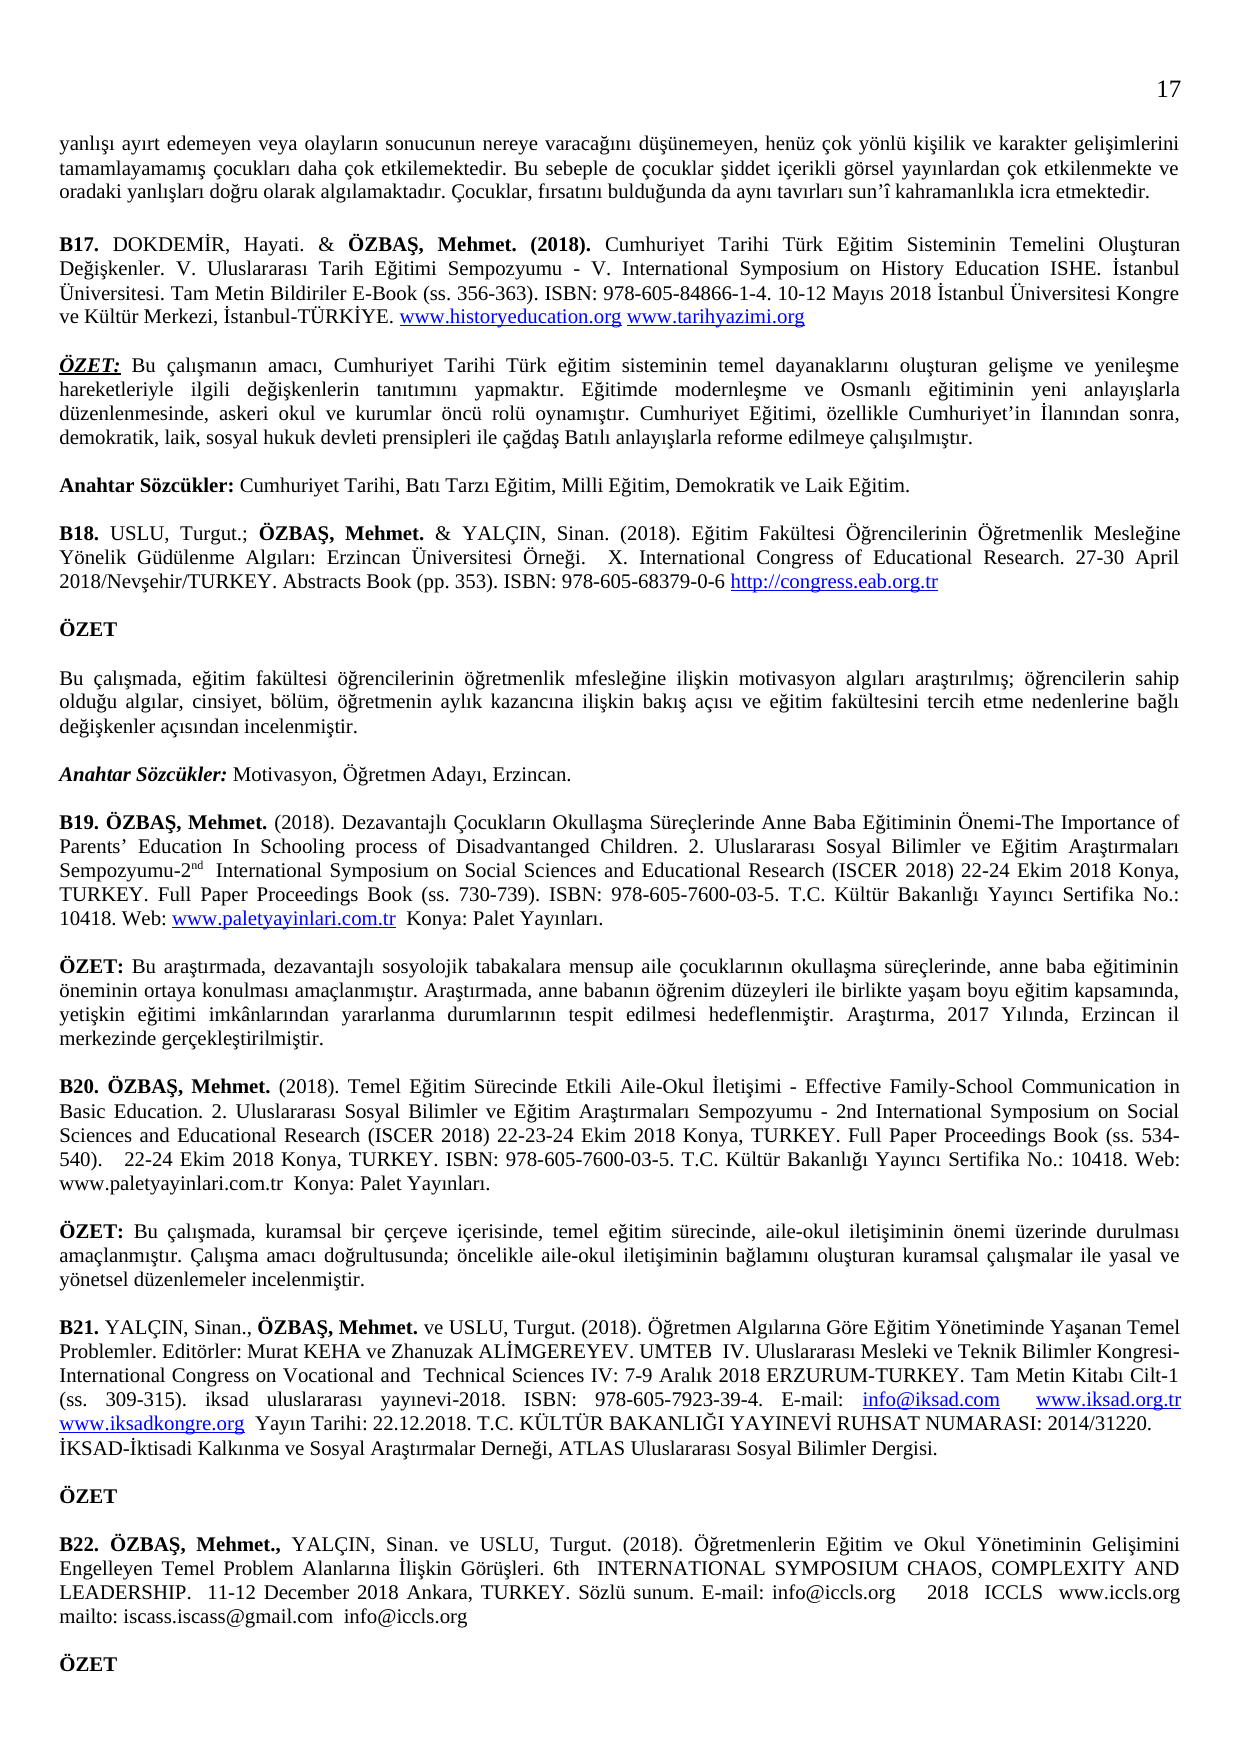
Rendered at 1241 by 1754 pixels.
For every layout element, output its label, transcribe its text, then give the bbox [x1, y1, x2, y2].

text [59, 131, 1181, 203]
text İKSAD-İktisadi Kalkınma ve Sosyal Araştırmalar Derneği, ATLAS Uluslararası Sosyal Bilimler Dergisi. [59, 1435, 1181, 1459]
text Bu çalışmada, eğitim fakültesi öğrencilerinin öğretmenlik mfesleğine ilişkin motivasyon algıları araştırılmış; öğrencilerin sahip olduğu algılar, cinsiyet, bölüm, öğretmenin aylık kazancına ilişkin bakış açısı ve eğitim fakültesini tercih etme nedenlerine bağlı değişkenler açısından incelenmiştir. [59, 665, 1181, 738]
text B22. ÖZBAŞ, Mehmet., YALÇIN, Sinan. ve USLU, Turgut. (2018). Öğretmenlerin Eğitim ve Okul Yönetiminin Gelişimini Engelleyen Temel Problem Alanlarına İlişkin Görüşleri. 6th INTERNATIONAL SYMPOSIUM CHAOS, COMPLEXITY AND LEADERSHIP. 11-12 December 2018 Ankara, TURKEY. Sözlü sunum. E-mail: info@iccls.org 2018 ICCLS www.iccls.org mailto: iscass.iscass@gmail.com info@iccls.org [59, 1532, 1181, 1628]
text B19. ÖZBAŞ, Mehmet. (2018). Dezavantajlı Çocukların Okullaşma Süreçlerinde Anne Baba Eğitiminin Önemi-The Importance of Parents’ Education In Schooling process of Disadvantanged Children. 2. Uluslararası Sosyal Bilimler ve Eğitim Araştırmaları Sempozyumu-2nd International Symposium on Social Sciences and Educational Research (ISCER 2018) 22-24 Ekim 2018 Konya, TURKEY. Full Paper Proceedings Book (ss. 730-739). ISBN: 978-605-7600-03-5. T.C. Kültür Bakanlığı Yayıncı Sertifika No.: 10418. Web: www.paletyayinlari.com.tr Konya: Palet Yayınları. [59, 810, 1181, 930]
text ÖZET: Bu çalışmanın amacı, Cumhuriyet Tarihi Türk eğitim sisteminin temel dayanaklarını oluşturan gelişme ve yenileşme hareketleriyle ilgili değişkenlerin tanıtımını yapmaktır. Eğitimde modernleşme ve Osmanlı eğitiminin yeni anlayışlarla düzenlenmesinde, askeri okul ve kurumlar öncü rolü oynamıştır. Cumhuriyet Eğitimi, özellikle Cumhuriyet’in İlanından sonra, demokratik, laik, sosyal hukuk devleti prensipleri ile çağdaş Batılı anlayışlarla reforme edilmeye çalışılmıştır. [59, 353, 1181, 449]
text B17. DOKDEMİR, Hayati. & ÖZBAŞ, Mehmet. (2018). Cumhuriyet Tarihi Türk Eğitim Sisteminin Temelini Oluşturan Değişkenler. V. Uluslararası Tarih Eğitimi Sempozyumu - V. International Symposium on History Education ISHE. İstanbul Üniversitesi. Tam Metin Bildiriler E-Book (ss. 356-363). ISBN: 978-605-84866-1-4. 10-12 Mayıs 2018 İstanbul Üniversitesi Kongre ve Kültür Merkezi, İstanbul-TÜRKİYE. www.historyeducation.org www.tarihyazimi.org [59, 232, 1181, 328]
text B21. YALÇIN, Sinan., ÖZBAŞ, Mehmet. ve USLU, Turgut. (2018). Öğretmen Algılarına Göre Eğitim Yönetiminde Yaşanan Temel Problemler. Editörler: Murat KEHA ve Zhanuzak ALİMGEREYEV. UMTEB IV. Uluslararası Mesleki ve Teknik Bilimler Kongresi-International Congress on Vocational and Technical Sciences IV: 7-9 Aralık 2018 ERZURUM-TURKEY. Tam Metin Kitabı Cilt-1 (ss. 309-315). iksad uluslararası yayınevi-2018. ISBN: 978-605-7923-39-4. E-mail: info@iksad.com www.iksad.org.tr www.iksadkongre.org Yayın Tarihi: 22.12.2018. T.C. KÜLTÜR BAKANLIĞI YAYINEVİ RUHSAT NUMARASI: 2014/31220. [59, 1315, 1181, 1435]
text ÖZET [59, 1652, 1181, 1676]
text ÖZET: Bu çalışmada, kuramsal bir çerçeve içerisinde, temel eğitim sürecinde, aile-okul iletişiminin önemi üzerinde durulması amaçlanmıştır. Çalışma amacı doğrultusunda; öncelikle aile-okul iletişiminin bağlamını oluşturan kuramsal çalışmalar ile yasal ve yönetsel düzenlemeler incelenmiştir. [59, 1219, 1181, 1291]
text ÖZET [59, 1483, 1181, 1508]
text Anahtar Sözcükler: Motivasyon, Öğretmen Adayı, Erzincan. [59, 762, 1181, 786]
text ÖZET: Bu araştırmada, dezavantajlı sosyolojik tabakalara mensup aile çocuklarının okullaşma süreçlerinde, anne baba eğitiminin öneminin ortaya konulması amaçlanmıştır. Araştırmada, anne babanın öğrenim düzeyleri ile birlikte yaşam boyu eğitim kapsamında, yetişkin eğitimi imkânlarından yararlanma durumlarının tespit edilmesi hedeflenmiştir. Araştırma, 2017 Yılında, Erzincan il merkezinde gerçekleştirilmiştir. [59, 954, 1181, 1050]
text B18. USLU, Turgut.; ÖZBAŞ, Mehmet. & YALÇIN, Sinan. (2018). Eğitim Fakültesi Öğrencilerinin Öğretmenlik Mesleğine Yönelik Güdülenme Algıları: Erzincan Üniversitesi Örneği. X. International Congress of Educational Research. 27-30 April 2018/Nevşehir/TURKEY. Abstracts Book (pp. 353). ISBN: 978-605-68379-0-6 http://congress.eab.org.tr [59, 521, 1181, 593]
text ÖZET [59, 617, 1181, 641]
text Anahtar Sözcükler: Cumhuriyet Tarihi, Batı Tarzı Eğitim, Milli Eğitim, Demokratik ve Laik Eğitim. [59, 473, 1181, 497]
text B20. ÖZBAŞ, Mehmet. (2018). Temel Eğitim Sürecinde Etkili Aile-Okul İletişimi - Effective Family-School Communication in Basic Education. 2. Uluslararası Sosyal Bilimler ve Eğitim Araştırmaları Sempozyumu - 2nd International Symposium on Social Sciences and Educational Research (ISCER 2018) 22-23-24 Ekim 2018 Konya, TURKEY. Full Paper Proceedings Book (ss. 534-540). 22-24 Ekim 2018 Konya, TURKEY. ISBN: 978-605-7600-03-5. T.C. Kültür Bakanlığı Yayıncı Sertifika No.: 10418. Web: www.paletyayinlari.com.tr Konya: Palet Yayınları. [59, 1074, 1181, 1195]
